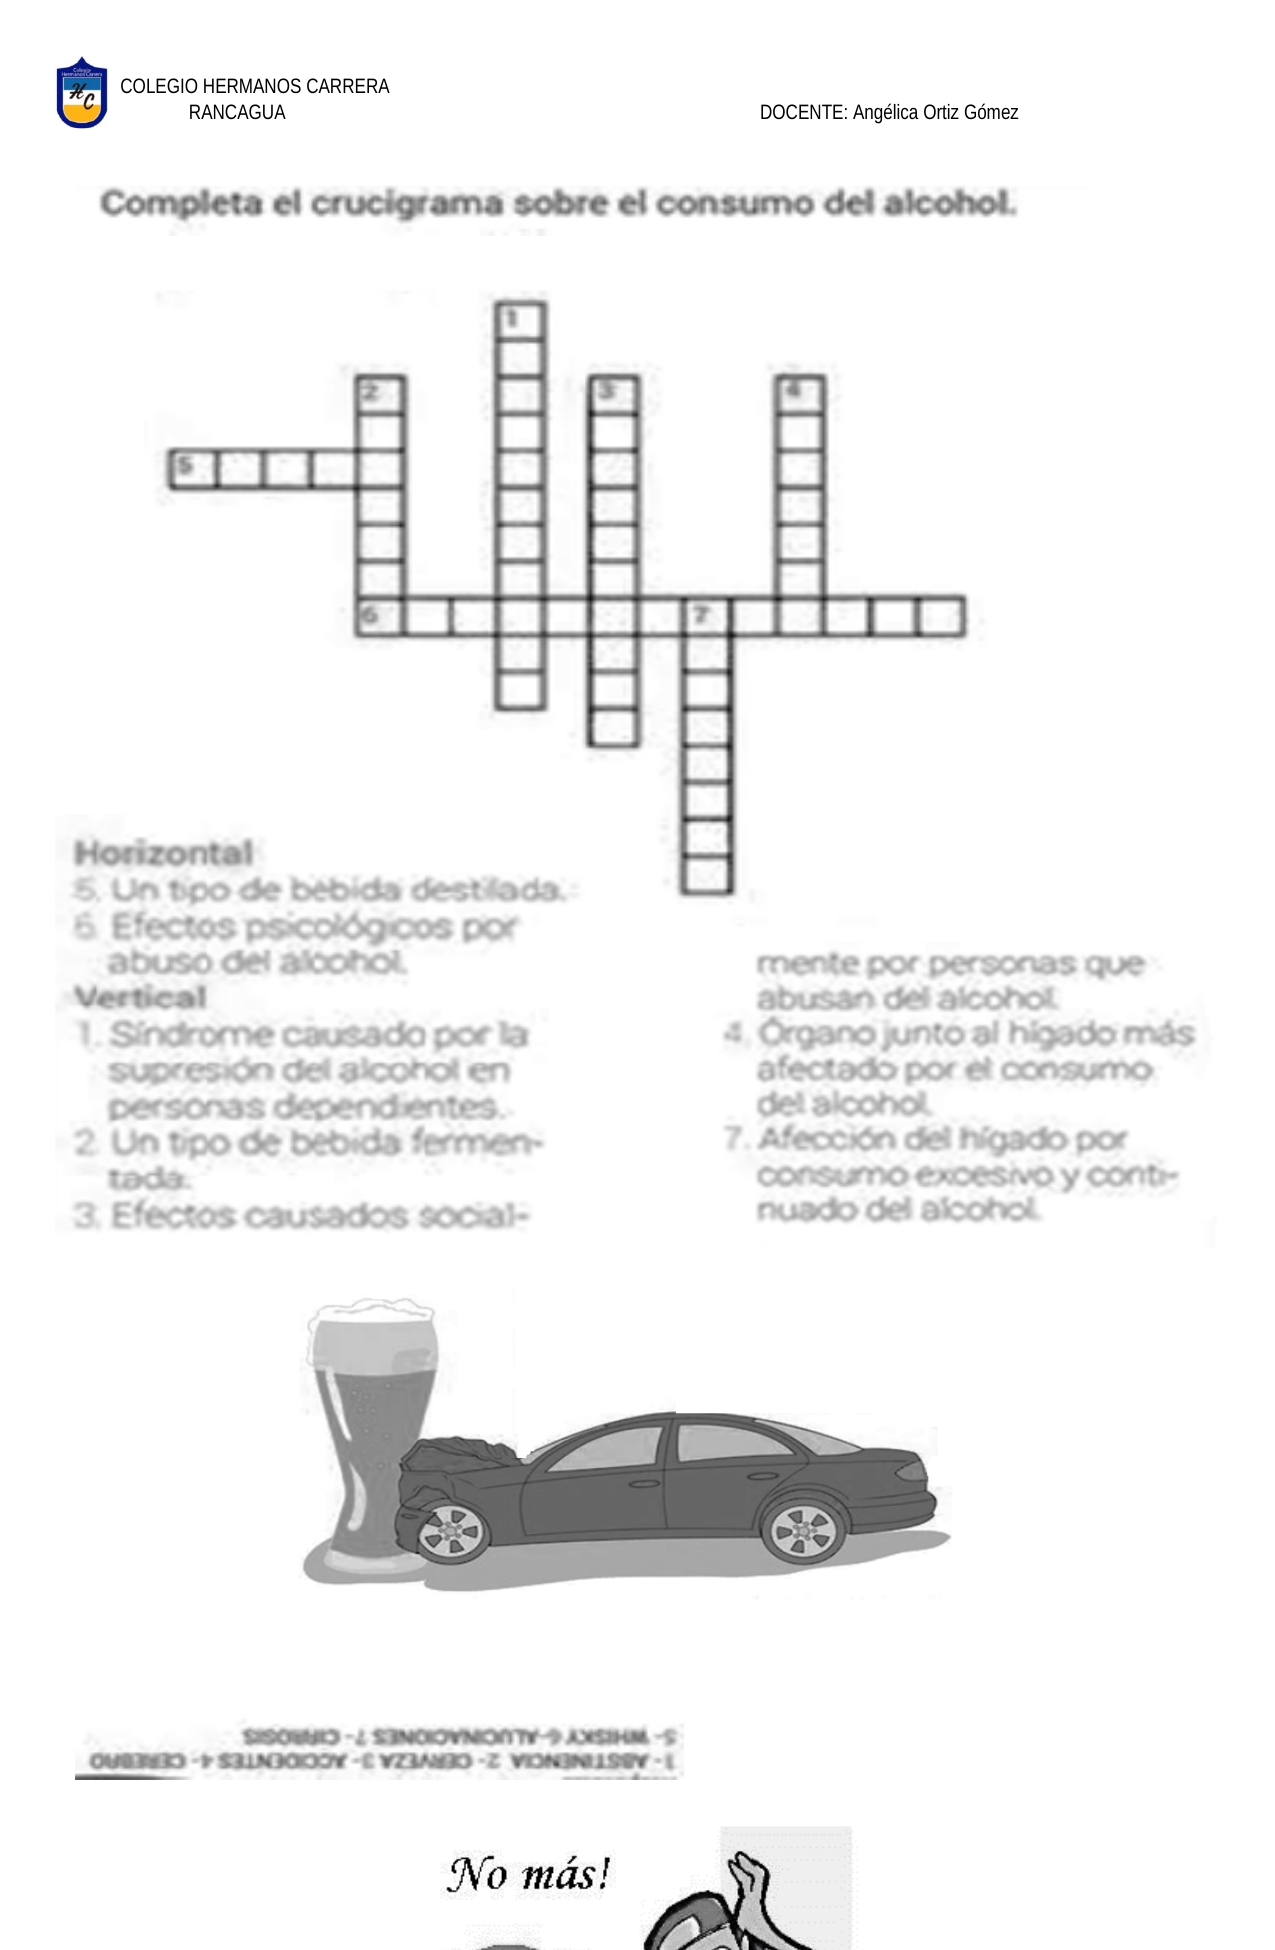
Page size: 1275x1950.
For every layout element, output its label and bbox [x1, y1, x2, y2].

picture [416, 1800, 885, 1950]
picture [75, 151, 1086, 236]
picture [705, 937, 1238, 1248]
picture [54, 56, 109, 129]
picture [75, 1701, 747, 1780]
picture [54, 252, 1013, 1258]
picture [257, 1277, 963, 1600]
